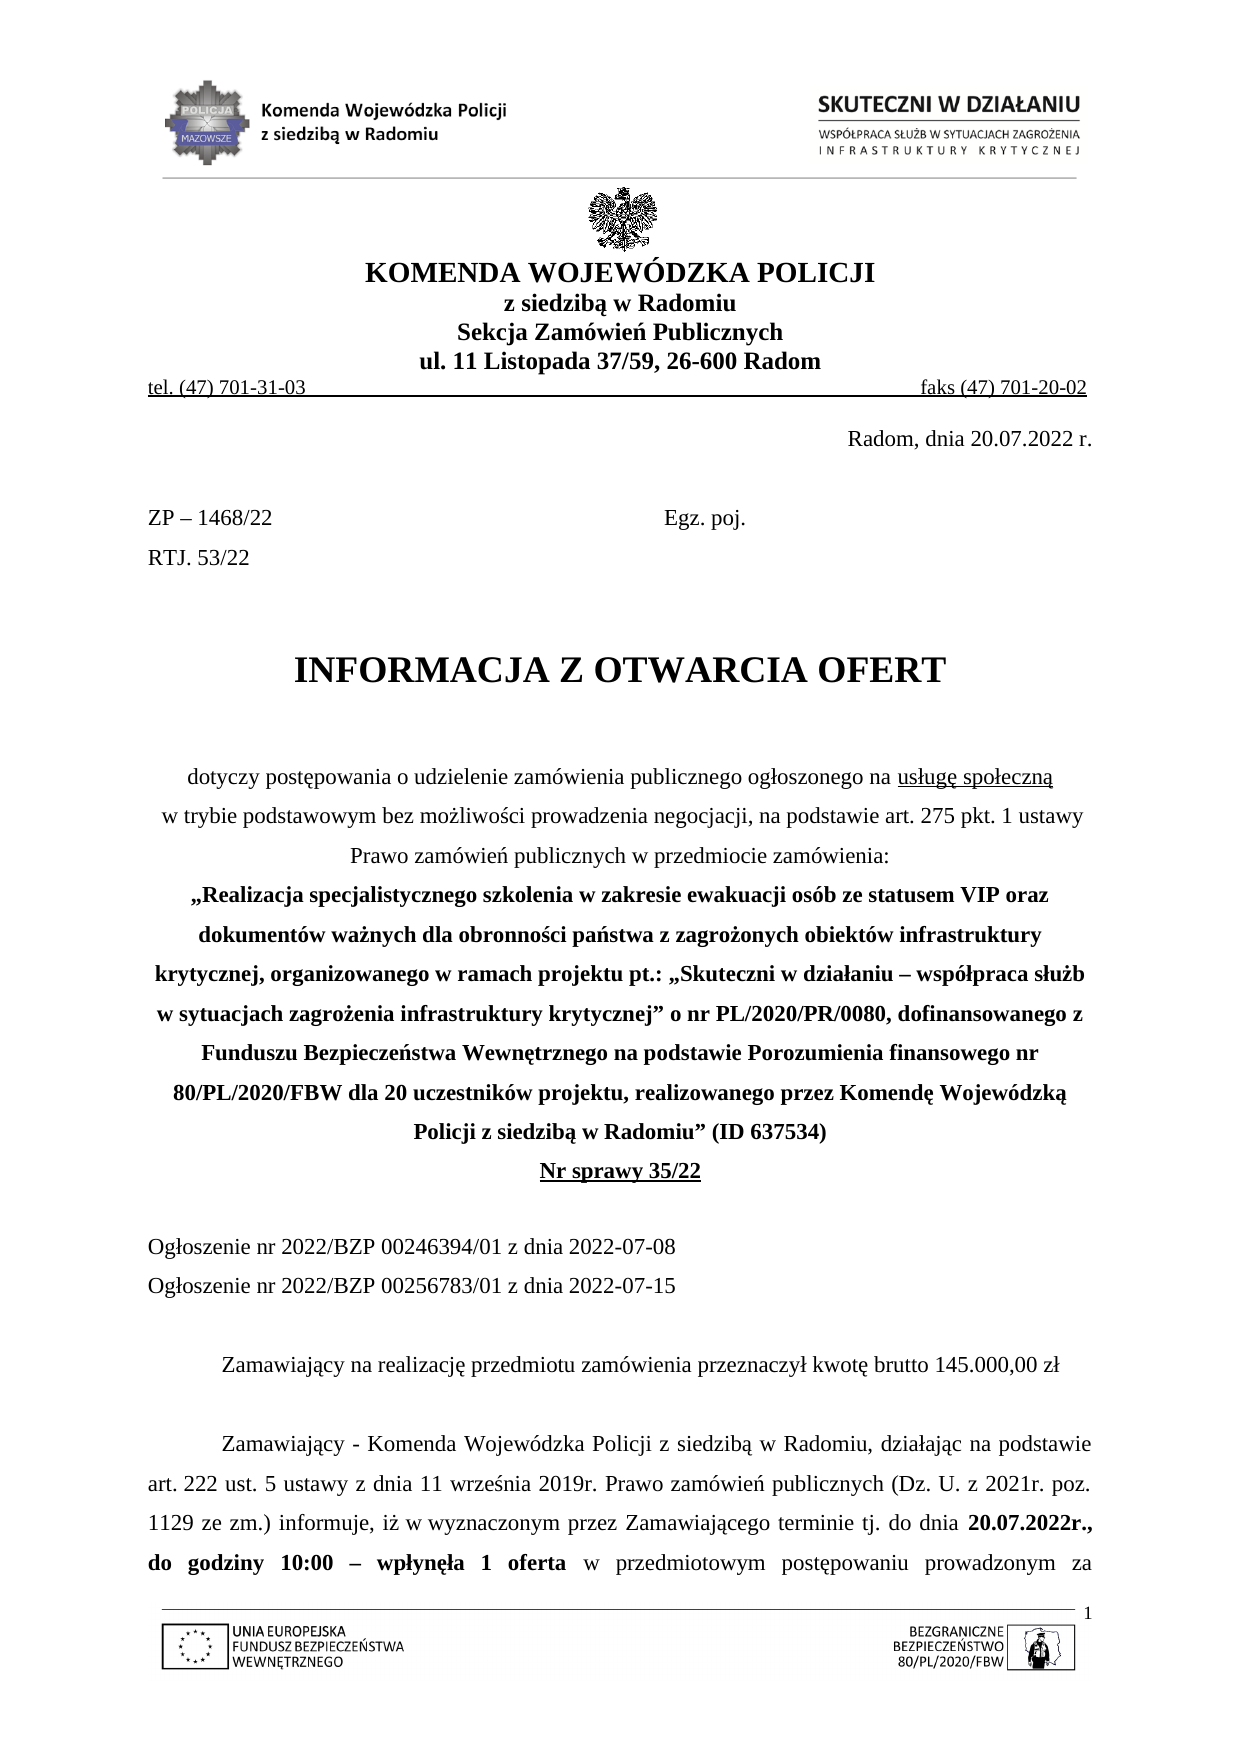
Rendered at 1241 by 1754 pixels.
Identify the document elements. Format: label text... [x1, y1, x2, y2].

picture [147, 1602, 1093, 1681]
text Ogłoszenie nr 2022/BZP 00256783/01 z dnia 2022-07-15 [148, 1272, 1093, 1299]
text Zamawiający na realizację przedmiotu zamówienia przeznaczył kwotę brutto 145.000,00 zł [148, 1351, 1093, 1378]
text z siedzibą w Radomiu [148, 288, 1093, 317]
text Nr sprawy 35/22 [148, 1157, 1093, 1184]
text Radom, dnia 20.07.2022 r. [811, 425, 1093, 451]
picture [147, 73, 1093, 255]
text INFORMACJA Z OTWARCIA OFERT [148, 648, 1093, 691]
text dotyczy postępowania o udzielenie zamówienia publicznego ogłoszonego na usługę społeczną w trybie podstawowym bez możliwości prowadzenia negocjacji, na podstawie art. 275 pkt. 1 ustawy Prawo zamówień publicznych w przedmiocie zamówienia: [148, 763, 1093, 868]
text ul. 11 Listopada 37/59, 26-600 Radom [148, 346, 1093, 375]
text KOMENDA WOJEWÓDZKA POLICJI [148, 255, 1093, 288]
text Ogłoszenie nr 2022/BZP 00246394/01 z dnia 2022-07-08 [148, 1233, 1093, 1259]
text RTJ. 53/22 [148, 543, 1093, 570]
text tel. (47) 701-31-03 faks (47) 701-20-02 [148, 375, 1093, 399]
text „Realizacja specjalistycznego szkolenia w zakresie ewakuacji osób ze statusem VIP oraz dokumentów ważnych dla obronności państwa z zagrożonych obiektów infrastruktury krytycznej, organizowanego w ramach projektu pt.: „Skuteczni w działaniu – współpraca służb w sytuacjach zagrożenia infrastruktury krytycznej” o nr PL/2020/PR/0080, dofinansowanego z Funduszu Bezpieczeństwa Wewnętrznego na podstawie Porozumienia finansowego nr 80/PL/2020/FBW dla 20 uczestników projektu, realizowanego przez Komendę Wojewódzką Policji z siedzibą w Radomiu” (ID 637534) [148, 881, 1093, 1144]
text Sekcja Zamówień Publicznych [148, 317, 1093, 346]
text ZP – 1468/22 Egz. poj. [148, 504, 1093, 530]
